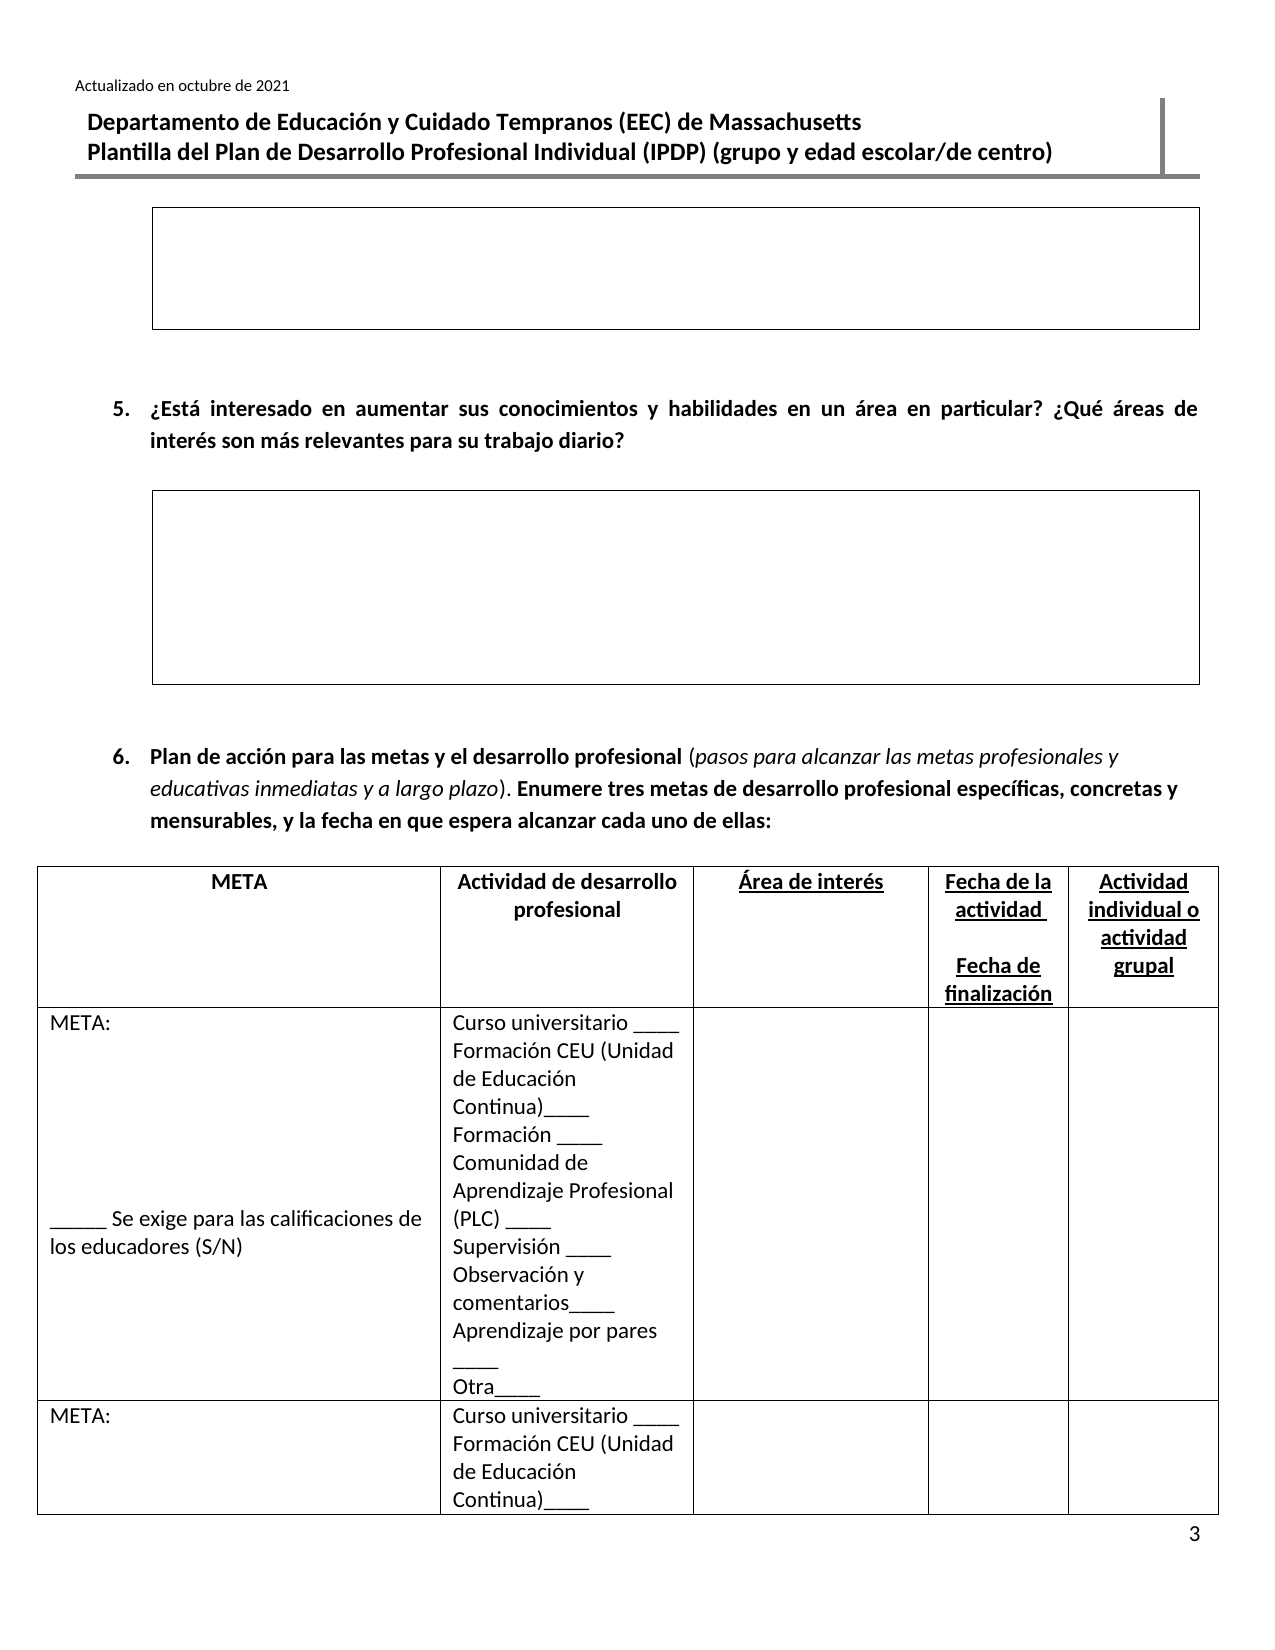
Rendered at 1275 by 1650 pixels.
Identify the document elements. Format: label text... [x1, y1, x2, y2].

table_cell [694, 1008, 928, 1400]
table_cell META: _____ Se exige para las calificaciones de los educadores (S/N) [38, 1008, 440, 1400]
table_cell [1069, 1401, 1218, 1513]
table_cell Curso universitario ____ Formación CEU (Unidad de Educación Continua)____ Formación ____ Comunidad de Aprendizaje Profesional (PLC) ____ Supervisión ____ Observación y comentarios____ Aprendizaje por pares ____ Otra____ [441, 1008, 693, 1400]
table_header [153, 491, 1199, 684]
table_cell [1069, 1008, 1218, 1400]
table_header [153, 208, 1199, 328]
list ¿Está interesado en aumentar sus conocimientos y habilidades en un área en particular? ¿Qué áreas de interés son más relevantes para su trabajo diario? [112, 394, 1200, 454]
table_cell [929, 1008, 1068, 1400]
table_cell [441, 1401, 693, 1513]
table_header Actividad de desarrollo profesional [441, 867, 693, 1007]
table_header Área de interés [694, 867, 928, 1007]
list Plan de acción para las metas y el desarrollo profesional (pasos para alcanzar las metas profesionales y educativas inmediatas y a largo plazo). Enumere tres metas de desarrollo profesional específicas, concretas y mensurables, y la fecha en que espera alcanzar cada uno de ellas: [112, 742, 1200, 834]
table_cell [694, 1401, 928, 1513]
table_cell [38, 1401, 440, 1513]
table_cell [929, 1401, 1068, 1513]
table_header Fecha de la actividad Fecha de finalización [929, 867, 1068, 1007]
table_header Actividad individual o actividad grupal [1069, 867, 1218, 1007]
table_header META [38, 867, 440, 1007]
